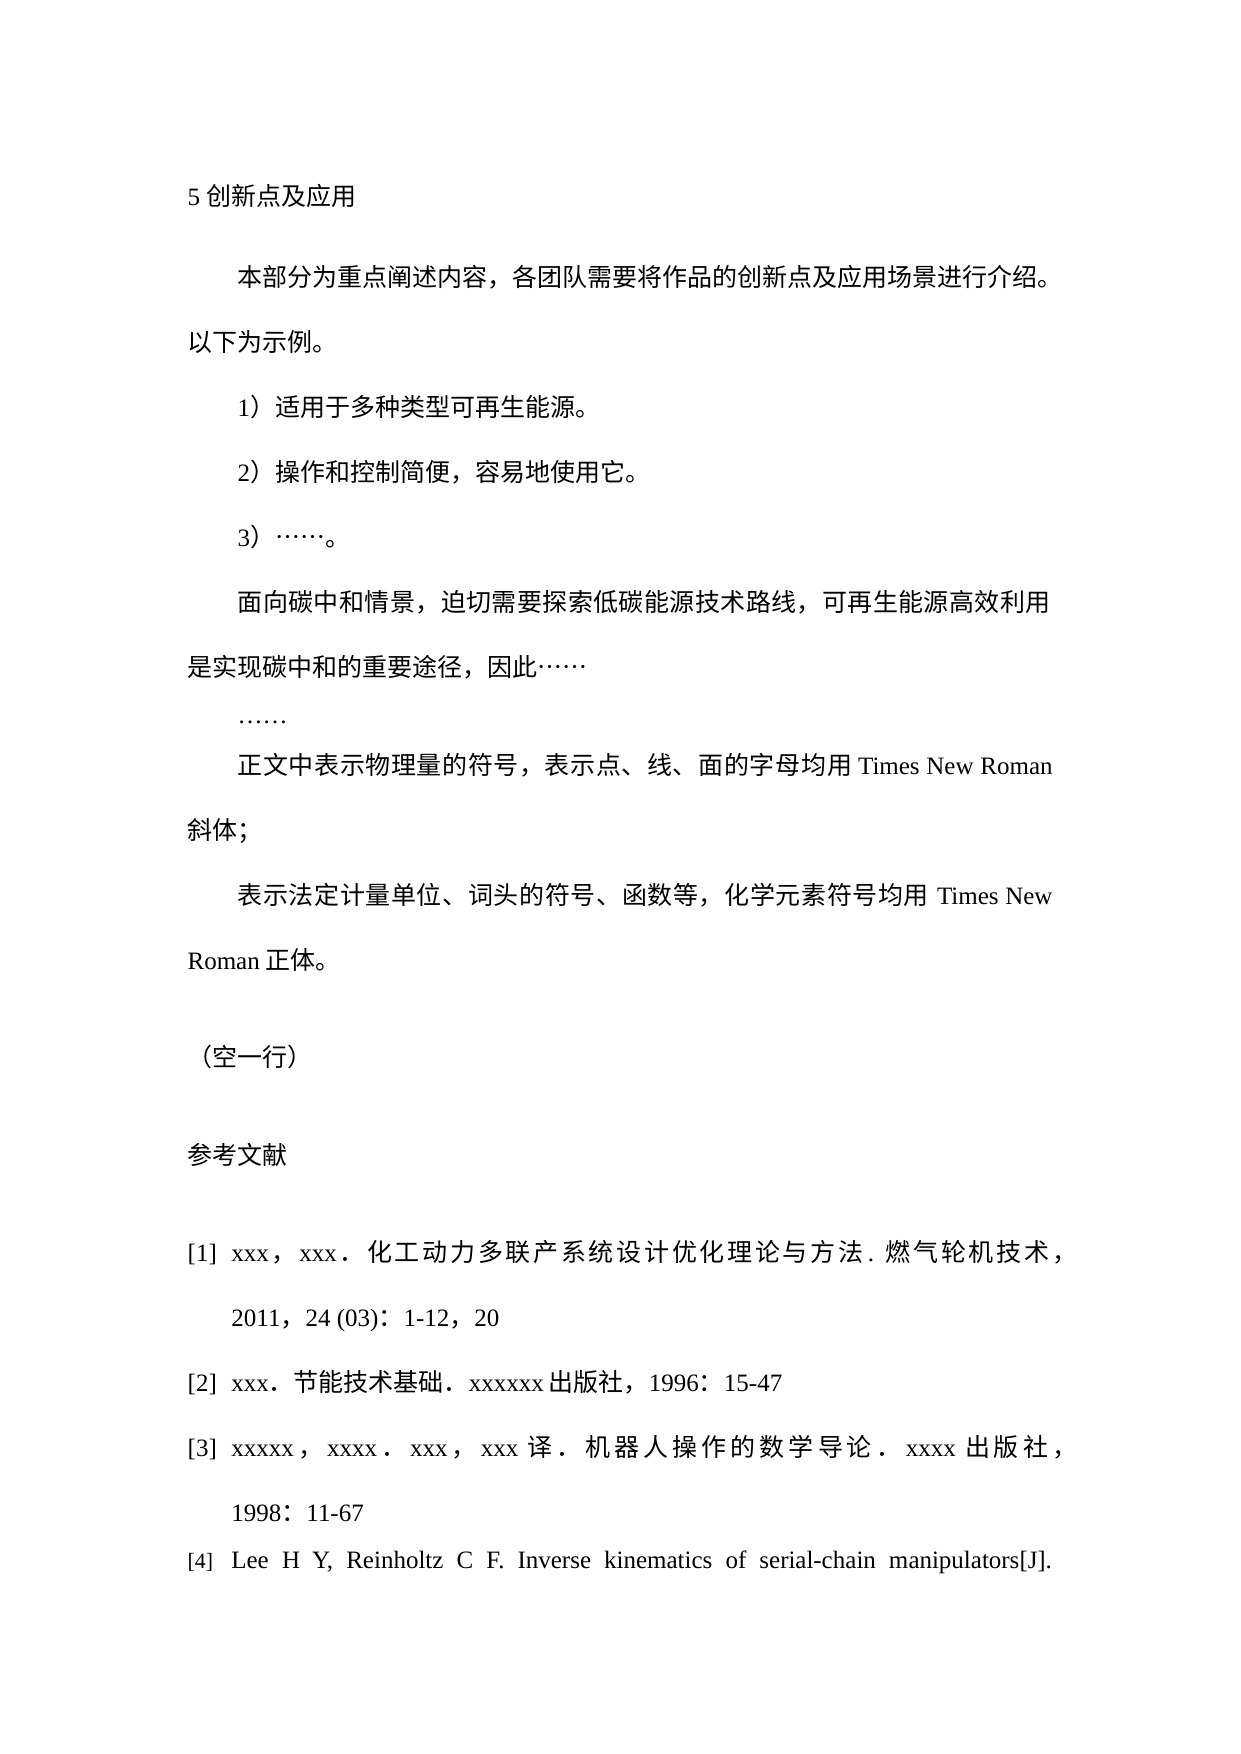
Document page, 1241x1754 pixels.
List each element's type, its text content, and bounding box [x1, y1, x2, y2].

text 正文中表示物理量的符号，表示点、线、面的字母均用Times New Roman斜体； [187, 731, 1053, 861]
list xxx．节能技术基础．xxxxxx出版社，1996：15-47 [187, 1348, 1053, 1413]
text 面向碳中和情景，迫切需要探索低碳能源技术路线，可再生能源高效利用是实现碳中和的重要途径，因此…… [187, 568, 1053, 698]
list xxx，xxx．化工动力多联产系统设计优化理论与方法. 燃气轮机技术，2011，24 (03)：1-12，20 [187, 1218, 1053, 1348]
text …… [187, 698, 1053, 731]
list xxxxx，xxxx．xxx，xxx译．机器人操作的数学导论．xxxx出版社，1998：11-67 [187, 1413, 1053, 1543]
text 表示法定计量单位、词头的符号、函数等，化学元素符号均用Times New Roman正体。 [187, 861, 1053, 991]
text 2）操作和控制简便，容易地使用它。 [187, 438, 1053, 503]
text 参考文献 [187, 1121, 1053, 1186]
text 5 创新点及应用 [187, 162, 1053, 227]
text 本部分为重点阐述内容，各团队需要将作品的创新点及应用场景进行介绍。以下为示例。 [187, 243, 1053, 373]
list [187, 1543, 1053, 1576]
text （空一行） [187, 1023, 1053, 1088]
text 1）适用于多种类型可再生能源。 [187, 373, 1053, 438]
text 3）……。 [187, 503, 1053, 568]
